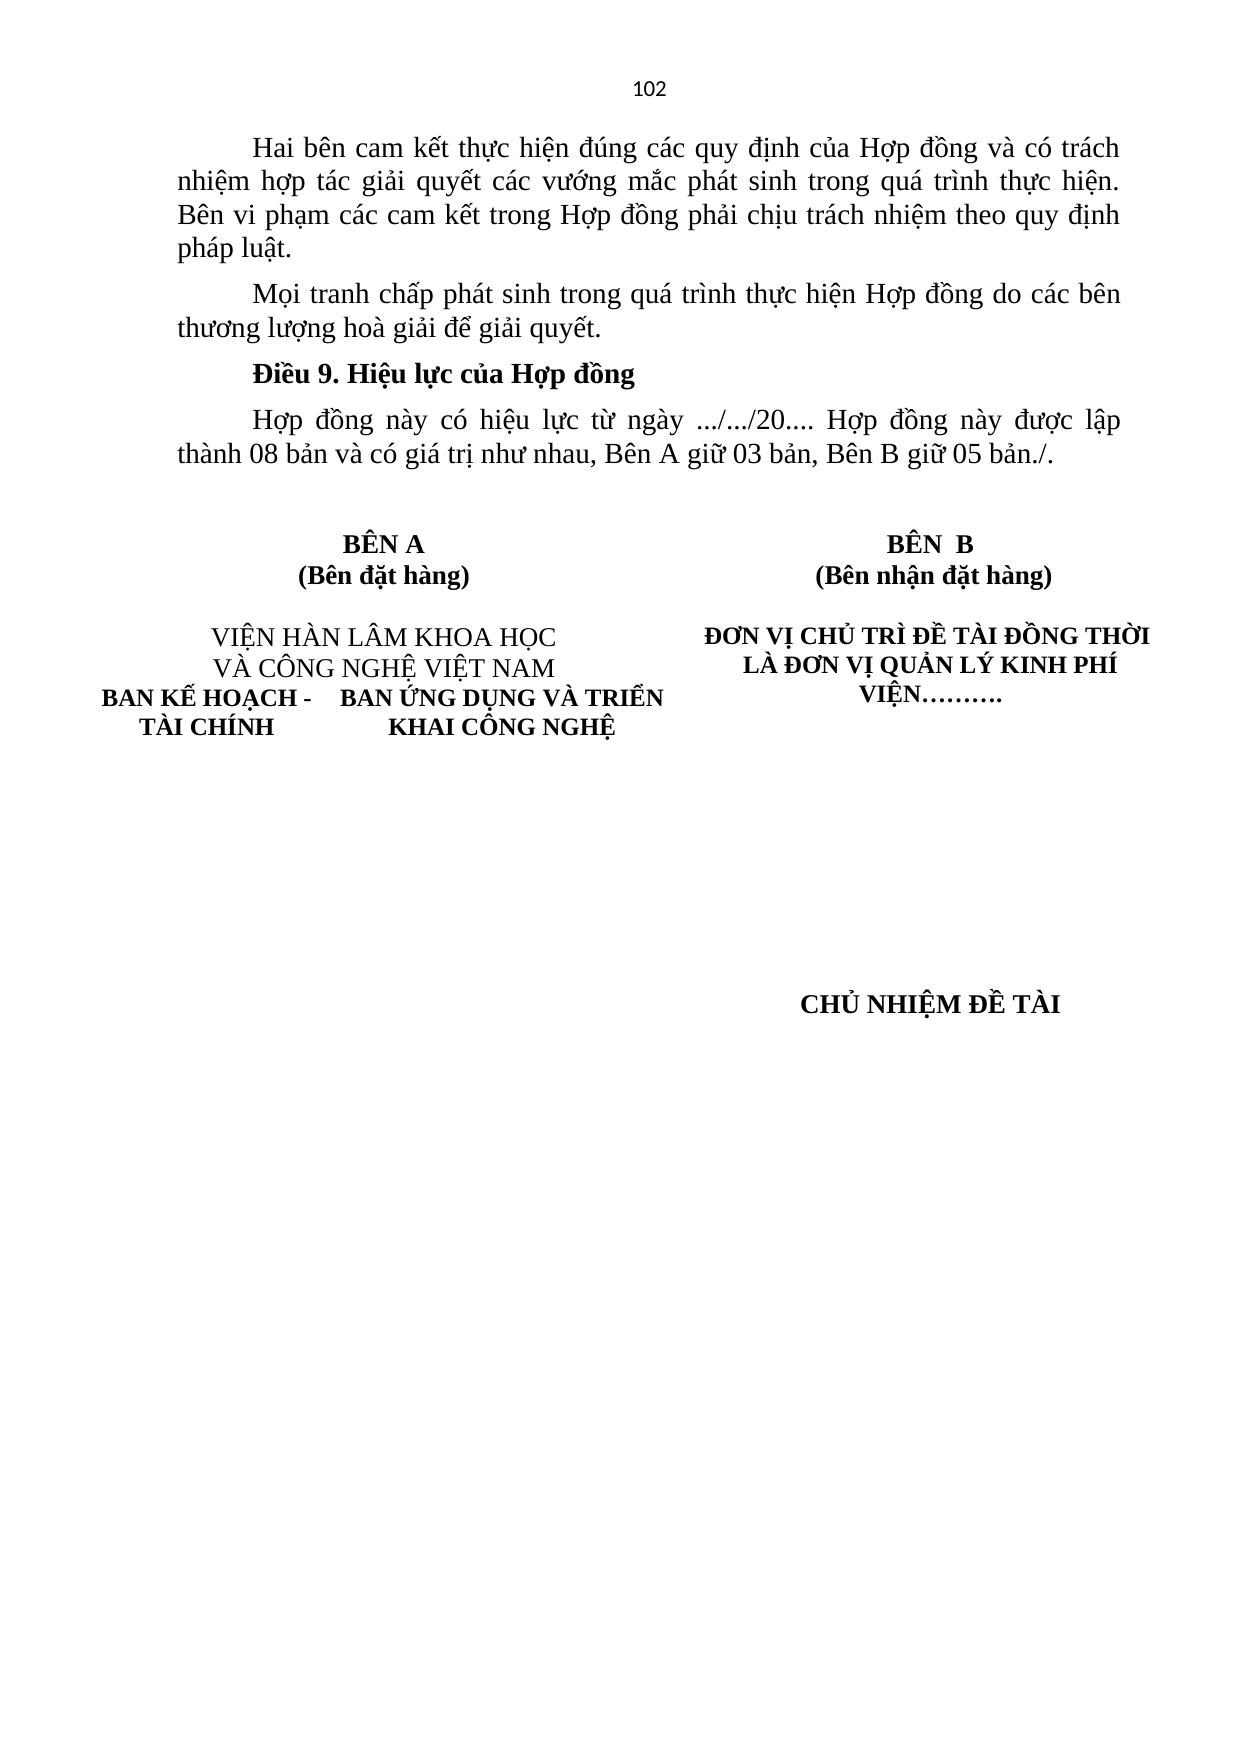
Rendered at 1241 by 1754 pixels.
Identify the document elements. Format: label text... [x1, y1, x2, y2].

text Mọi tranh chấp phát sinh trong quá trình thực hiện Hợp đồng do các bên thương lượng hoà giải để giải quyết. [177, 277, 1122, 344]
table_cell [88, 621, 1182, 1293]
text Hai bên cam kết thực hiện đúng các quy định của Hợp đồng và có trách nhiệm hợp tác giải quyết các vướng mắc phát sinh trong quá trình thực hiện. Bên vi phạm các cam kết trong Hợp đồng phải chịu trách nhiệm theo quy định pháp luật. [177, 130, 1122, 264]
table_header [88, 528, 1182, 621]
text Điều 9. Hiệu lực của Hợp đồng [177, 356, 1122, 390]
text Hợp đồng này có hiệu lực từ ngày .../.../20.... Hợp đồng này được lập thành 08 bản và có giá trị như nhau, Bên A giữ 03 bản, Bên B giữ 05 bản./. [177, 402, 1122, 469]
